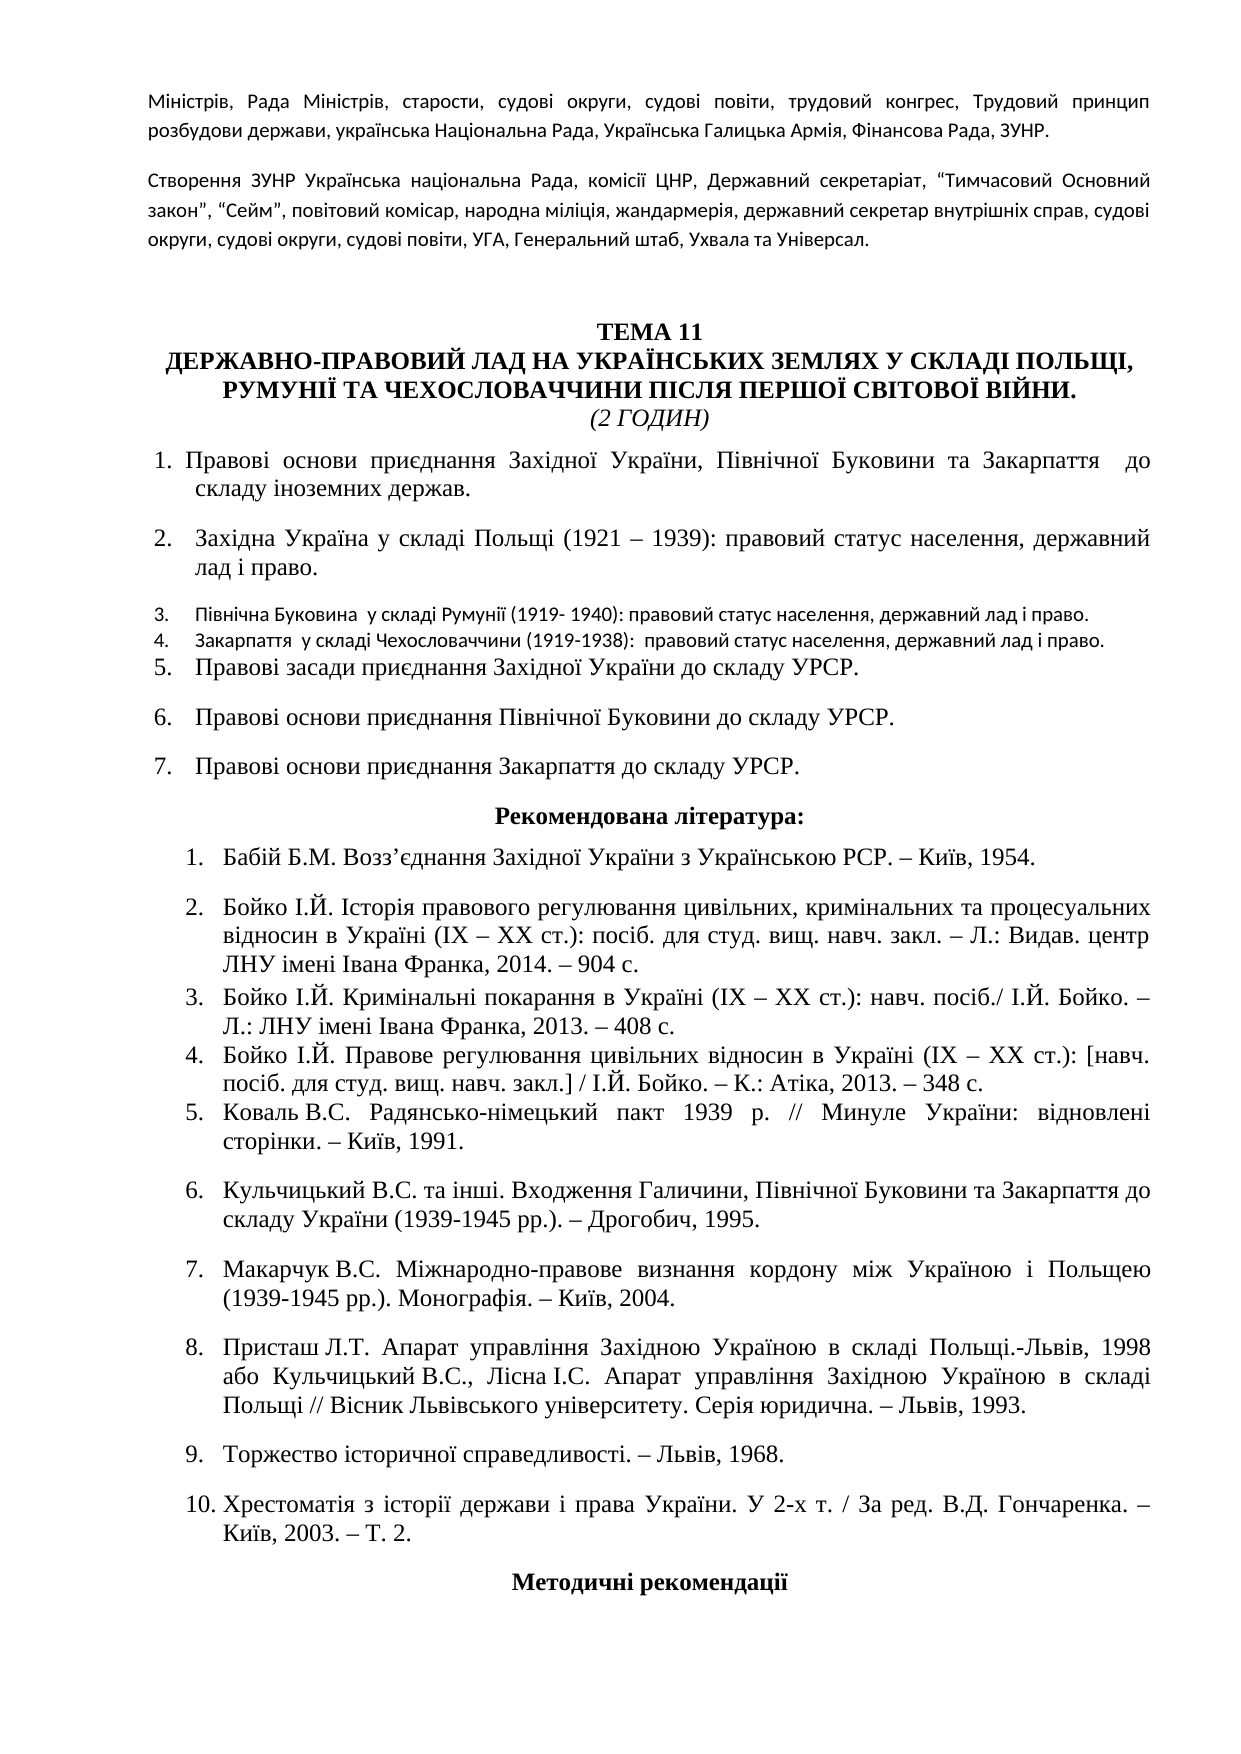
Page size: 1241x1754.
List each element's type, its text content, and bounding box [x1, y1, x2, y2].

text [148, 88, 1152, 143]
list Правові основи приєднання Північної Буковини до складу УРСР. [153, 702, 1152, 731]
list Бойко І.Й. Історія правового регулювання цивільних, кримінальних та процесуальних відносин в Україні (ІХ – ХХ ст.): посіб. для студ. вищ. навч. закл. – Л.: Видав. центр ЛНУ імені Івана Франка, 2014. – 904 с. [185, 892, 1152, 978]
list Закарпаття у складі Чехословаччини (1919-1938): правовий статус населення, державний лад і право. [153, 627, 1152, 652]
text Тема 11 ДЕРЖАВНО-ПРАВОВИЙ ЛАД НА УКРАЇНСЬКИХ ЗЕМЛЯХ У СКЛАДІ ПОЛЬЩІ, РУМУНІЇ ТА ЧЕХОСЛОВАЧЧИНИ ПІСЛЯ ПЕРШОЇ СВІТОВОЇ ВІЙНИ. (2 годин) [148, 317, 1152, 432]
list Західна Україна у складі Польщі (1921 – 1939): правовий статус населення, державний лад і право. [153, 523, 1152, 581]
list Коваль В.С. Радянсько-німецький пакт 1939 р. // Минуле України: відновлені сторінки. – Київ, 1991. [185, 1097, 1152, 1155]
list Хрестоматія з історії держави і права України. У 2-х т. / За ред. В.Д. Гончаренка. – Київ, 2003. – Т. 2. [185, 1489, 1152, 1546]
list Бабій Б.М. Возз’єднання Західної України з Українською РСР. – Київ, 1954. [185, 842, 1152, 871]
text Рекомендована література: [148, 801, 1152, 830]
list Кульчицький В.С. та інші. Входження Галичини, Північної Буковини та Закарпаття до складу України (1939-1945 рр.). – Дрогобич, 1995. [185, 1176, 1152, 1233]
text Створення ЗУНР Українська національна Рада, комісії ЦНР, Державний секретаріат, “Тимчасовий Основний закон”, “Сейм”, повітовий комісар, народна міліція, жандармерія, державний секретар внутрішніх справ, судові округи, судові округи, судові повіти, УГА, Генеральний штаб, Ухвала та Універсал. [148, 168, 1152, 251]
list Присташ Л.Т. Апарат управління Західною Україною в складі Польщі.-Львів, 1998 або Кульчицький В.С., Лісна І.С. Апарат управління Західною Україною в складі Польщі // Вісник Львівського університету. Серія юридична. – Львів, 1993. [185, 1332, 1152, 1418]
list 1. Правові основи приєднання Західної України, Північної Буковини та Закарпаття до складу іноземних держав. [153, 445, 1152, 502]
text Методичні рекомендації [148, 1567, 1152, 1596]
list Бойко І.Й. Правове регулювання цивільних відносин в Україні (ІХ – ХХ ст.): [навч. посіб. для студ. вищ. навч. закл.] / І.Й. Бойко. – К.: Атіка, 2013. – 348 с. [185, 1040, 1152, 1097]
list Торжество історичної справедливості. – Львів, 1968. [185, 1439, 1152, 1468]
list Північна Буковина у складі Румунії (1919- 1940): правовий статус населення, державний лад і право. [153, 601, 1152, 627]
list Бойко І.Й. Кримінальні покарання в Україні (ІХ – ХХ ст.): навч. посіб./ І.Й. Бойко. – Л.: ЛНУ імені Івана Франка, 2013. – 408 с. [185, 982, 1152, 1040]
list Макарчук В.С. Міжнародно-правове визнання кордону між Україною і Польщею (1939-1945 рр.). Монографія. – Київ, 2004. [185, 1254, 1152, 1311]
list Правові основи приєднання Закарпаття до складу УРСР. [153, 751, 1152, 780]
list Правові засади приєднання Західної України до складу УРСР. [153, 652, 1152, 681]
